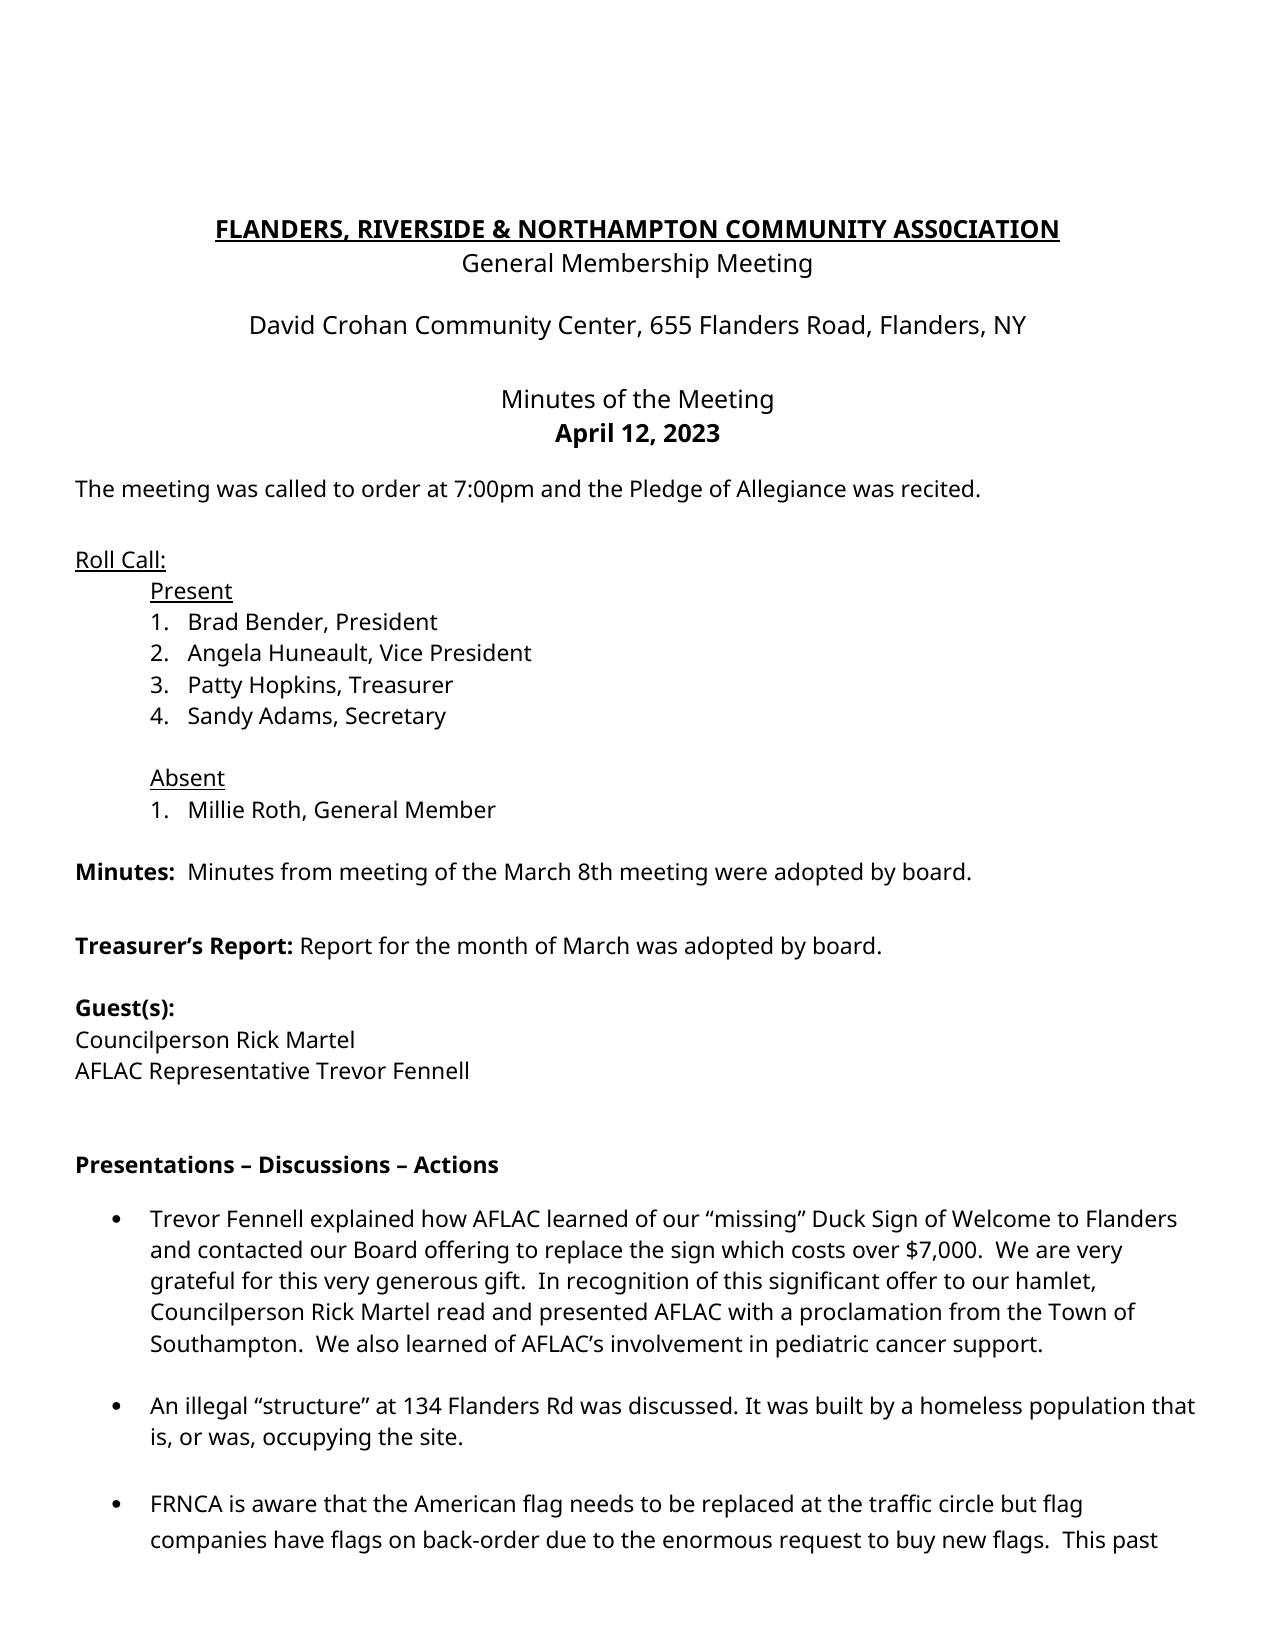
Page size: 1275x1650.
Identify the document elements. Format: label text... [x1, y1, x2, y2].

text Minutes: Minutes from meeting of the March 8th meeting were adopted by board. [75, 856, 1200, 887]
list Patty Hopkins, Treasurer [150, 668, 1200, 700]
text AFLAC Representative Trevor Fennell [75, 1055, 1200, 1086]
text Councilperson Rick Martel [75, 1024, 1200, 1055]
list Angela Huneault, Vice President [150, 637, 1200, 668]
text Presentations – Discussions – Actions [75, 1148, 1200, 1180]
list Brad Bender, President [150, 606, 1200, 637]
text Minutes of the Meeting [75, 382, 1200, 416]
text Guest(s): [75, 992, 1200, 1024]
text Present [150, 575, 1200, 606]
text Treasurer’s Report: Report for the month of March was adopted by board. [75, 930, 1200, 961]
text General Membership Meeting [75, 245, 1200, 279]
list Trevor Fennell explained how AFLAC learned of our “missing” Duck Sign of Welcome to Flanders and contacted our Board offering to replace the sign which costs over $7,000. We are very grateful for this very generous gift. In recognition of this significant offer to our hamlet, Councilperson Rick Martel read and presented AFLAC with a proclamation from the Town of Southampton. We also learned of AFLAC’s involvement in pediatric cancer support. [112, 1202, 1200, 1359]
text FLANDERS, RIVERSIDE & NORTHAMPTON COMMUNITY ASS0CIATION [75, 211, 1200, 245]
text David Crohan Community Center, 655 Flanders Road, Flanders, NY [75, 308, 1200, 342]
list An illegal “structure” at 134 Flanders Rd was discussed. It was built by a homeless population that is, or was, occupying the site. [112, 1390, 1200, 1452]
text Absent [150, 762, 1200, 793]
list Millie Roth, General Member [150, 793, 1200, 825]
text The meeting was called to order at 7:00pm and the Pledge of Allegiance was recited. [75, 472, 1200, 504]
text Roll Call: [75, 543, 1200, 575]
list Sandy Adams, Secretary [150, 700, 1200, 731]
text April 12, 2023 [75, 416, 1200, 450]
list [112, 1488, 1200, 1556]
